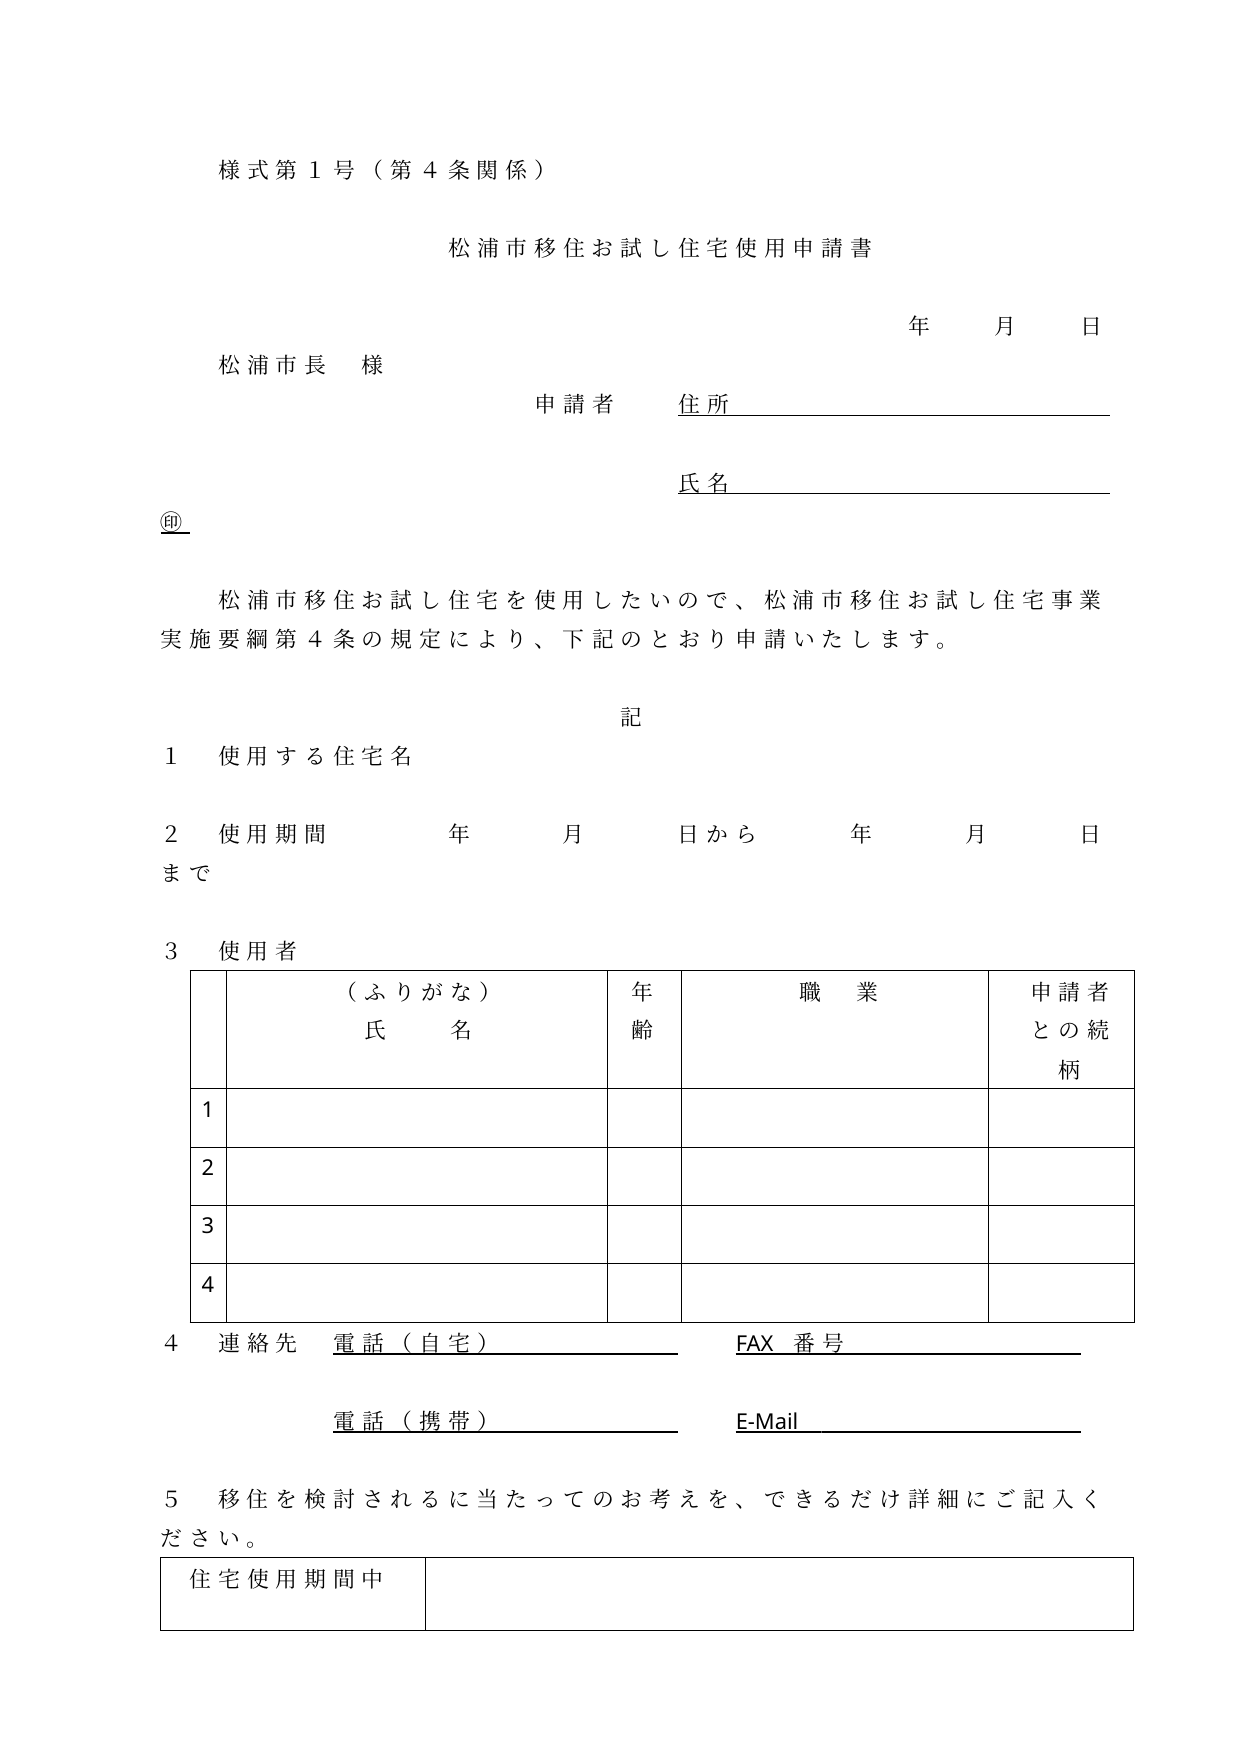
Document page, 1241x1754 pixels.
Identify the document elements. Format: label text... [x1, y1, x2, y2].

table_cell [989, 1264, 1134, 1322]
table_header 年齢 [608, 971, 681, 1088]
table_cell 4 [191, 1264, 226, 1322]
table_cell [682, 1264, 988, 1322]
text 氏名 ㊞ [161, 462, 1109, 540]
text 年 月 日 [161, 306, 1109, 345]
text 松浦市移住お試し住宅使用申請書 [161, 228, 1109, 267]
text 松浦市長 様 [161, 345, 1109, 384]
table_cell [989, 1148, 1134, 1204]
text ５ 移住を検討されるに当たってのお考えを、できるだけ詳細にご記入ください。 [161, 1479, 1109, 1557]
table_header （ふりがな） 氏 名 [227, 971, 607, 1088]
text ４ 連絡先 電話（自宅） FAX番号 [161, 1323, 1109, 1362]
text 申請者 住所 [161, 384, 1109, 423]
table_cell [608, 1206, 681, 1263]
table_cell [227, 1264, 607, 1322]
table_header [426, 1558, 1133, 1630]
table_cell 1 [191, 1089, 226, 1147]
table_header 住宅使用期間中に実施したいこと [161, 1558, 425, 1630]
table_header [191, 971, 226, 1088]
text ３ 使用者 [161, 931, 1109, 970]
table_cell [608, 1148, 681, 1204]
table_cell 3 [191, 1206, 226, 1263]
table_header 申請者との続柄 [989, 971, 1134, 1088]
table_cell [608, 1089, 681, 1147]
table_cell [227, 1148, 607, 1204]
table_cell 2 [191, 1148, 226, 1204]
text 様式第１号（第４条関係） [161, 149, 1109, 189]
text 電話（携帯） E-Mail [161, 1401, 1109, 1440]
table_header 職 業 [682, 971, 988, 1088]
table_cell [989, 1089, 1134, 1147]
subtitle １ 使用する住宅名 [161, 736, 1109, 774]
subtitle 記 [161, 696, 1109, 736]
table_cell [227, 1206, 607, 1263]
table_cell [682, 1089, 988, 1147]
table_cell [227, 1089, 607, 1147]
table_cell [682, 1148, 988, 1204]
table_cell [682, 1206, 988, 1263]
text 松浦市移住お試し住宅を使用したいので、松浦市移住お試し住宅事業実施要綱第４条の規定により、下記のとおり申請いたします。 [161, 579, 1109, 657]
text ２ 使用期間 年 月 日から 年 月 日まで [161, 814, 1109, 892]
table_cell [608, 1264, 681, 1322]
table_cell [989, 1206, 1134, 1263]
